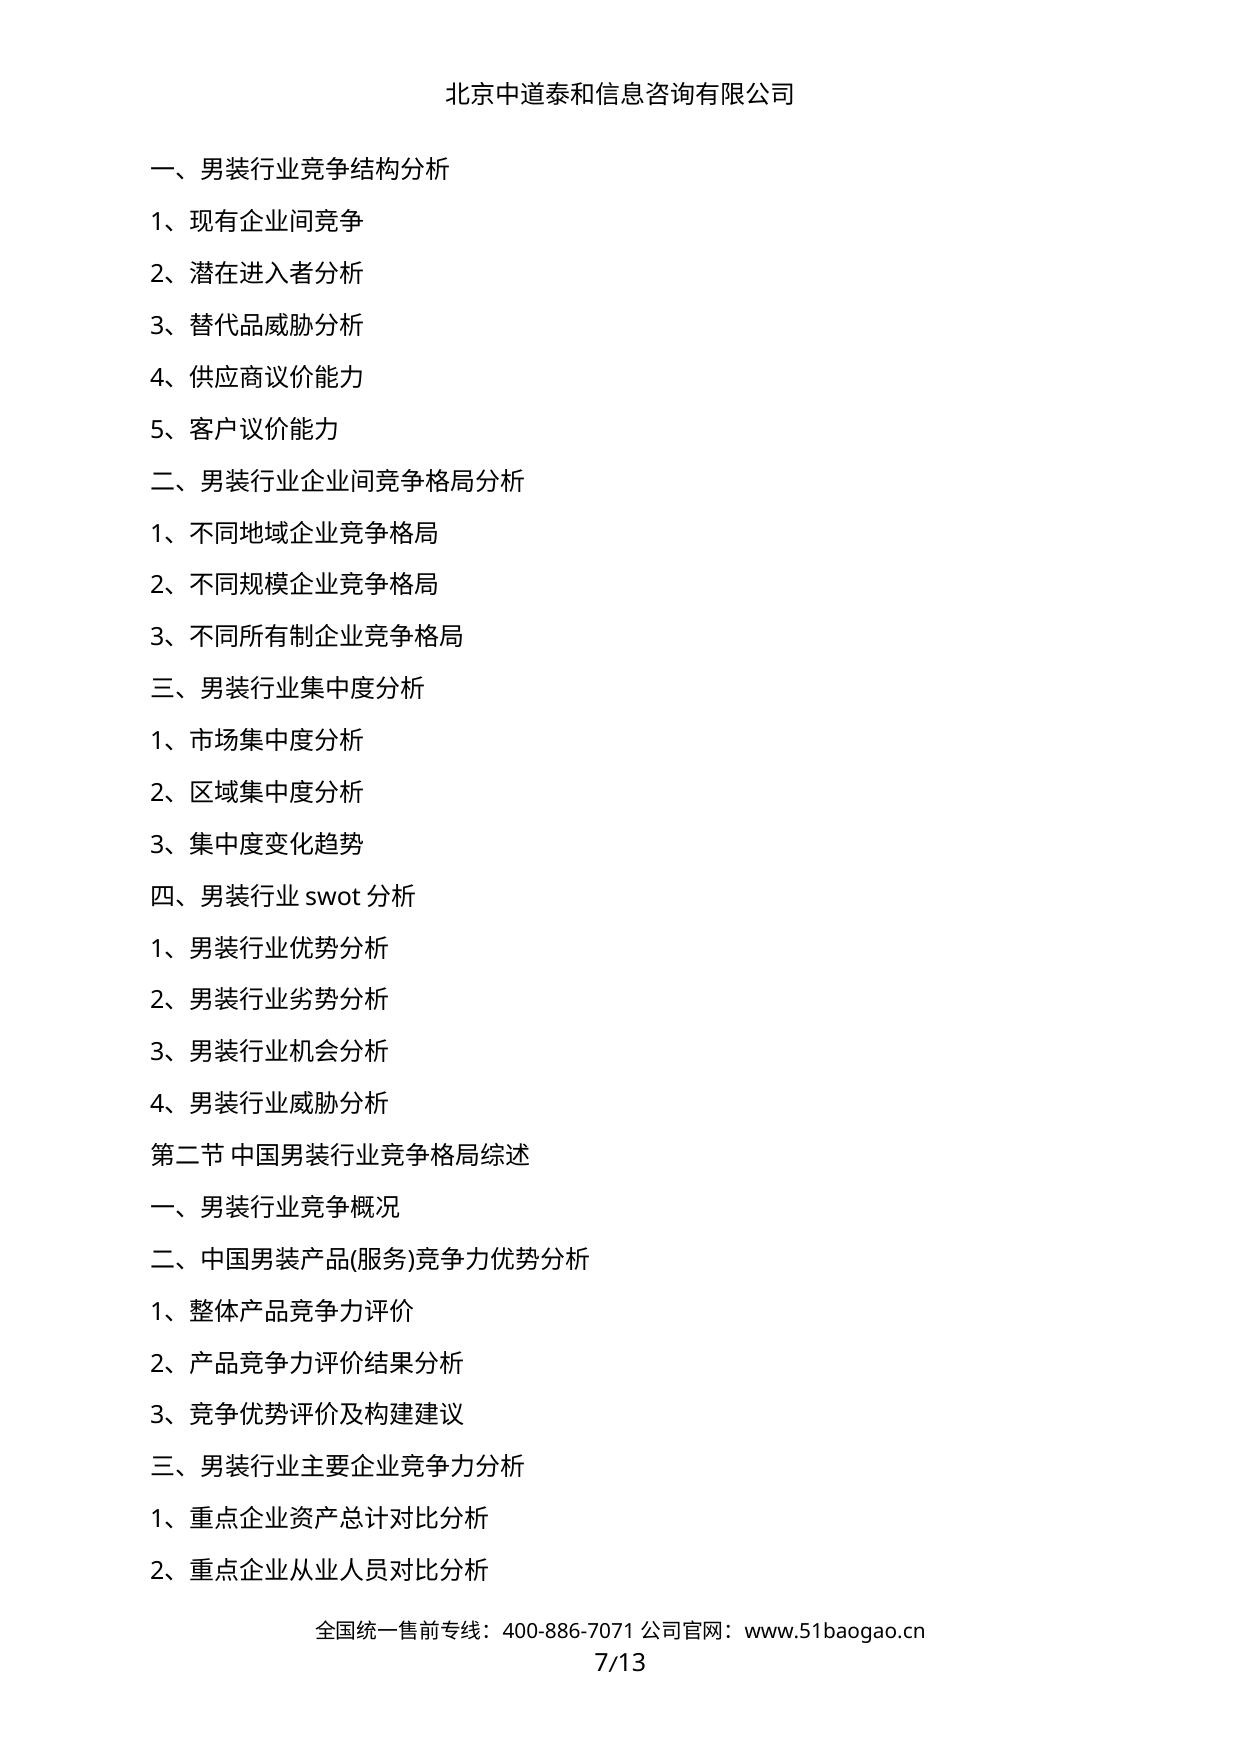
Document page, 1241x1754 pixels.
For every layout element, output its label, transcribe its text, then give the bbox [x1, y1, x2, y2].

text 3、集中度变化趋势 [150, 824, 1090, 861]
text 1、整体产品竞争力评价 [150, 1291, 1090, 1327]
text 3、不同所有制企业竞争格局 [150, 617, 1090, 653]
text 2、潜在进入者分析 [150, 254, 1090, 290]
text 一、男装行业竞争结构分析 [150, 150, 1090, 186]
text 1、现有企业间竞争 [150, 202, 1090, 238]
text 二、男装行业企业间竞争格局分析 [150, 461, 1090, 497]
text 5、客户议价能力 [150, 409, 1090, 446]
text 4、供应商议价能力 [150, 357, 1090, 394]
text 3、竞争优势评价及构建建议 [150, 1395, 1090, 1431]
text 1、男装行业优势分析 [150, 928, 1090, 964]
text 二、中国男装产品(服务)竞争力优势分析 [150, 1239, 1090, 1276]
text 2、区域集中度分析 [150, 772, 1090, 809]
text 三、男装行业集中度分析 [150, 669, 1090, 705]
text 4、男装行业威胁分析 [150, 1084, 1090, 1120]
text 2、重点企业从业人员对比分析 [150, 1551, 1090, 1587]
text 3、男装行业机会分析 [150, 1032, 1090, 1068]
text 1、市场集中度分析 [150, 721, 1090, 757]
text 一、男装行业竞争概况 [150, 1187, 1090, 1224]
text 1、不同地域企业竞争格局 [150, 513, 1090, 549]
text 三、男装行业主要企业竞争力分析 [150, 1447, 1090, 1483]
text 1、重点企业资产总计对比分析 [150, 1499, 1090, 1535]
text 3、替代品威胁分析 [150, 306, 1090, 342]
text 2、男装行业劣势分析 [150, 980, 1090, 1016]
text 2、不同规模企业竞争格局 [150, 565, 1090, 601]
text 第二节 中国男装行业竞争格局综述 [150, 1136, 1090, 1172]
text 2、产品竞争力评价结果分析 [150, 1343, 1090, 1379]
text 四、男装行业swot分析 [150, 876, 1090, 912]
